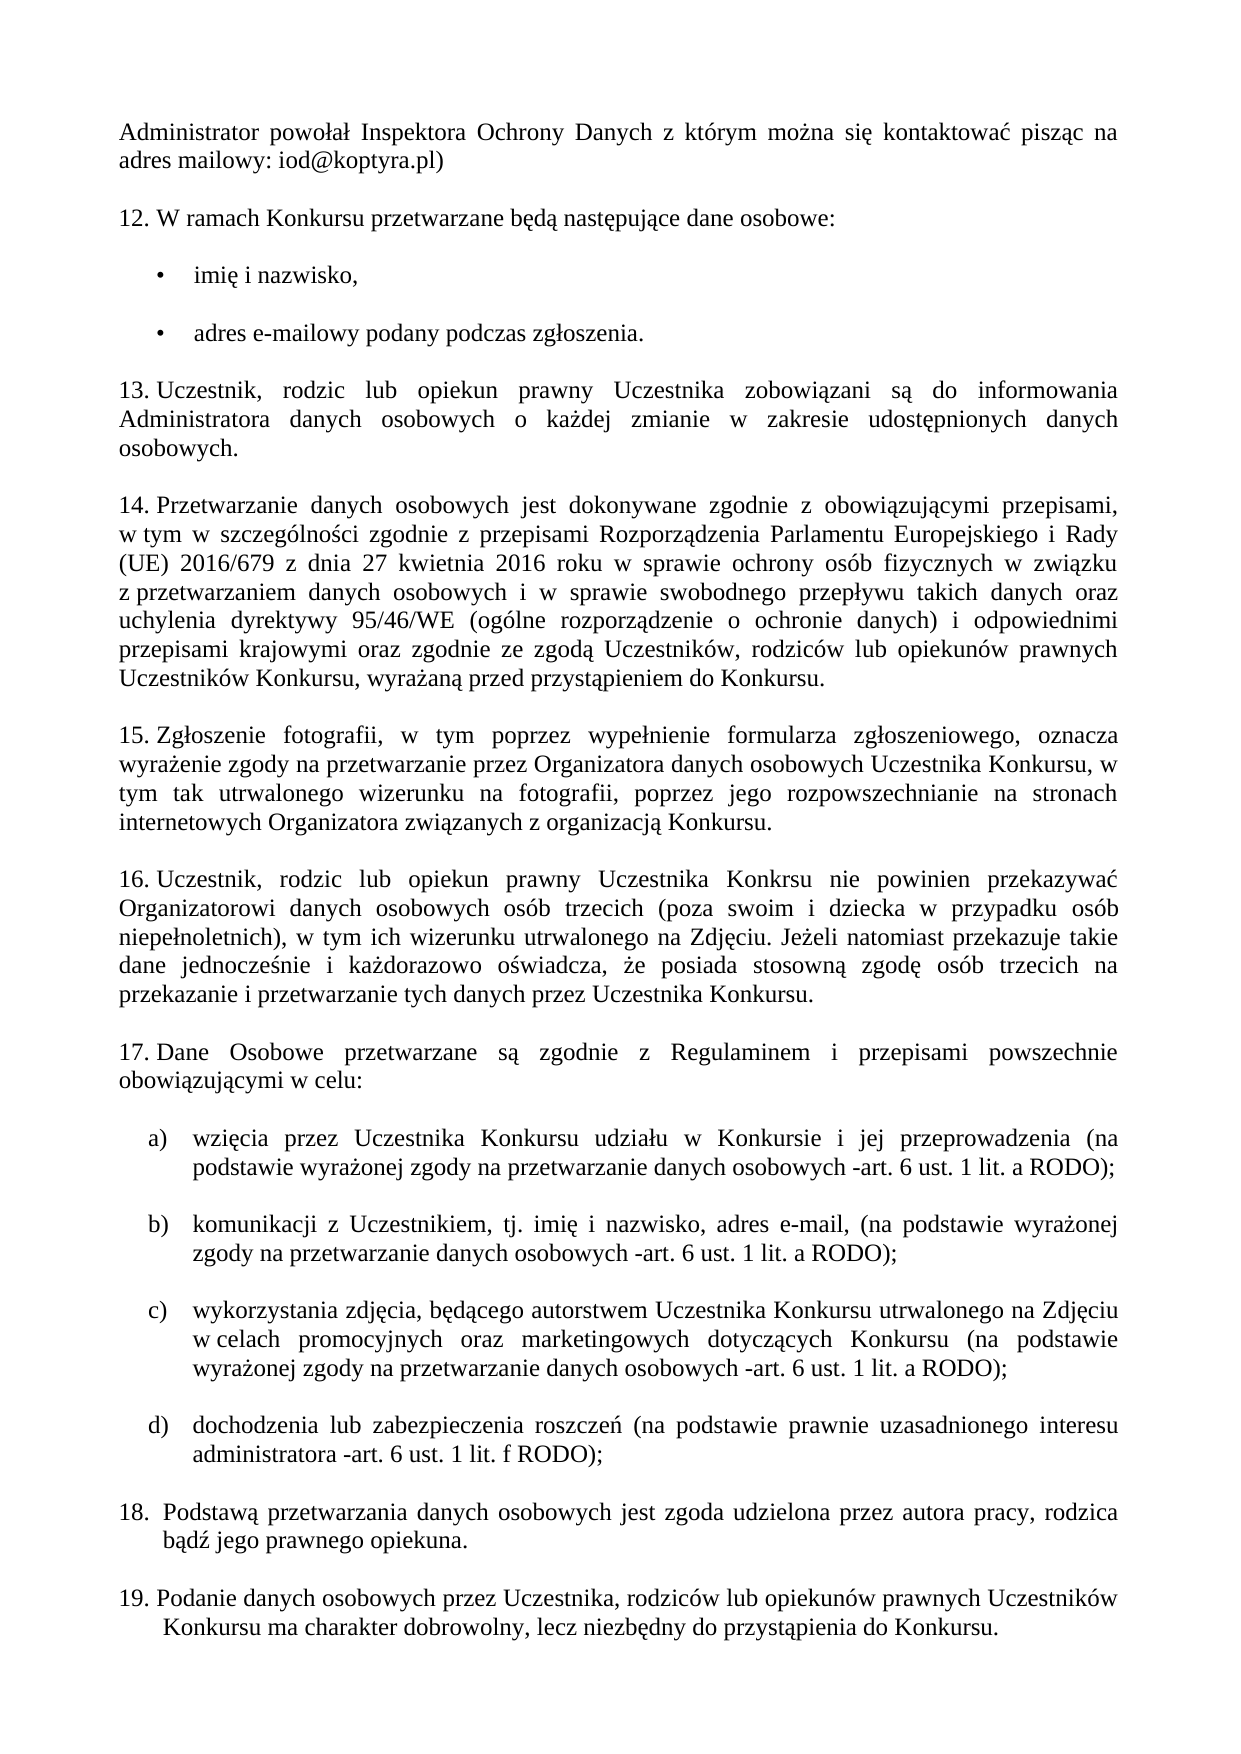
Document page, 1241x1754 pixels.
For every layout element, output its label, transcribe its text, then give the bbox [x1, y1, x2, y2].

list Zgłoszenie fotografii, w tym poprzez wypełnienie formularza zgłoszeniowego, oznacza wyrażenie zgody na przetwarzanie przez Organizatora danych osobowych Uczestnika Konkursu, w tym tak utrwalonego wizerunku na fotografii, poprzez jego rozpowszechnianie na stronach internetowych Organizatora związanych z organizacją Konkursu. [118, 721, 1119, 836]
list Podanie danych osobowych przez Uczestnika, rodziców lub opiekunów prawnych Uczestników Konkursu ma charakter dobrowolny, lecz niezbędny do przystąpienia do Konkursu. [118, 1583, 1119, 1641]
list adres e-mailowy podany podczas zgłoszenia. [156, 318, 1119, 347]
list wzięcia przez Uczestnika Konkursu udziału w Konkursie i jej przeprowadzenia (na podstawie wyrażonej zgody na przetwarzanie danych osobowych -art. 6 ust. 1 lit. a RODO); [148, 1123, 1119, 1181]
list Przetwarzanie danych osobowych jest dokonywane zgodnie z obowiązującymi przepisami, w tym w szczególności zgodnie z przepisami Rozporządzenia Parlamentu Europejskiego i Rady (UE) 2016/679 z dnia 27 kwietnia 2016 roku w sprawie ochrony osób fizycznych w związku z przetwarzaniem danych osobowych i w sprawie swobodnego przepływu takich danych oraz uchylenia dyrektywy 95/46/WE (ogólne rozporządzenie o ochronie danych) i odpowiednimi przepisami krajowymi oraz zgodnie ze zgodą Uczestników, rodziców lub opiekunów prawnych Uczestników Konkursu, wyrażaną przed przystąpieniem do Konkursu. [118, 491, 1119, 692]
text Administrator powołał Inspektora Ochrony Danych z którym można się kontaktować pisząc na adres mailowy: iod@koptyra.pl) [119, 117, 1119, 174]
list W ramach Konkursu przetwarzane będą następujące dane osobowe: [118, 203, 1119, 232]
list imię i nazwisko, [156, 261, 1119, 289]
list Dane Osobowe przetwarzane są zgodnie z Regulaminem i przepisami powszechnie obowiązującymi w celu: [118, 1037, 1119, 1094]
list dochodzenia lub zabezpieczenia roszczeń (na podstawie prawnie uzasadnionego interesu administratora -art. 6 ust. 1 lit. f RODO); [148, 1411, 1119, 1468]
list Uczestnik, rodzic lub opiekun prawny Uczestnika zobowiązani są do informowania Administratora danych osobowych o każdej zmianie w zakresie udostępnionych danych osobowych. [118, 376, 1119, 462]
list wykorzystania zdjęcia, będącego autorstwem Uczestnika Konkursu utrwalonego na Zdjęciu w celach promocyjnych oraz marketingowych dotyczących Konkursu (na podstawie wyrażonej zgody na przetwarzanie danych osobowych -art. 6 ust. 1 lit. a RODO); [148, 1296, 1119, 1382]
list Uczestnik, rodzic lub opiekun prawny Uczestnika Konkrsu nie powinien przekazywać Organizatorowi danych osobowych osób trzecich (poza swoim i dziecka w przypadku osób niepełnoletnich), w tym ich wizerunku utrwalonego na Zdjęciu. Jeżeli natomiast przekazuje takie dane jednocześnie i każdorazowo oświadcza, że posiada stosowną zgodę osób trzecich na przekazanie i przetwarzanie tych danych przez Uczestnika Konkursu. [118, 864, 1119, 1008]
list komunikacji z Uczestnikiem, tj. imię i nazwisko, adres e-mail, (na podstawie wyrażonej zgody na przetwarzanie danych osobowych -art. 6 ust. 1 lit. a RODO); [148, 1209, 1119, 1267]
list Podstawą przetwarzania danych osobowych jest zgoda udzielona przez autora pracy, rodzica bądź jego prawnego opiekuna. [118, 1497, 1119, 1554]
